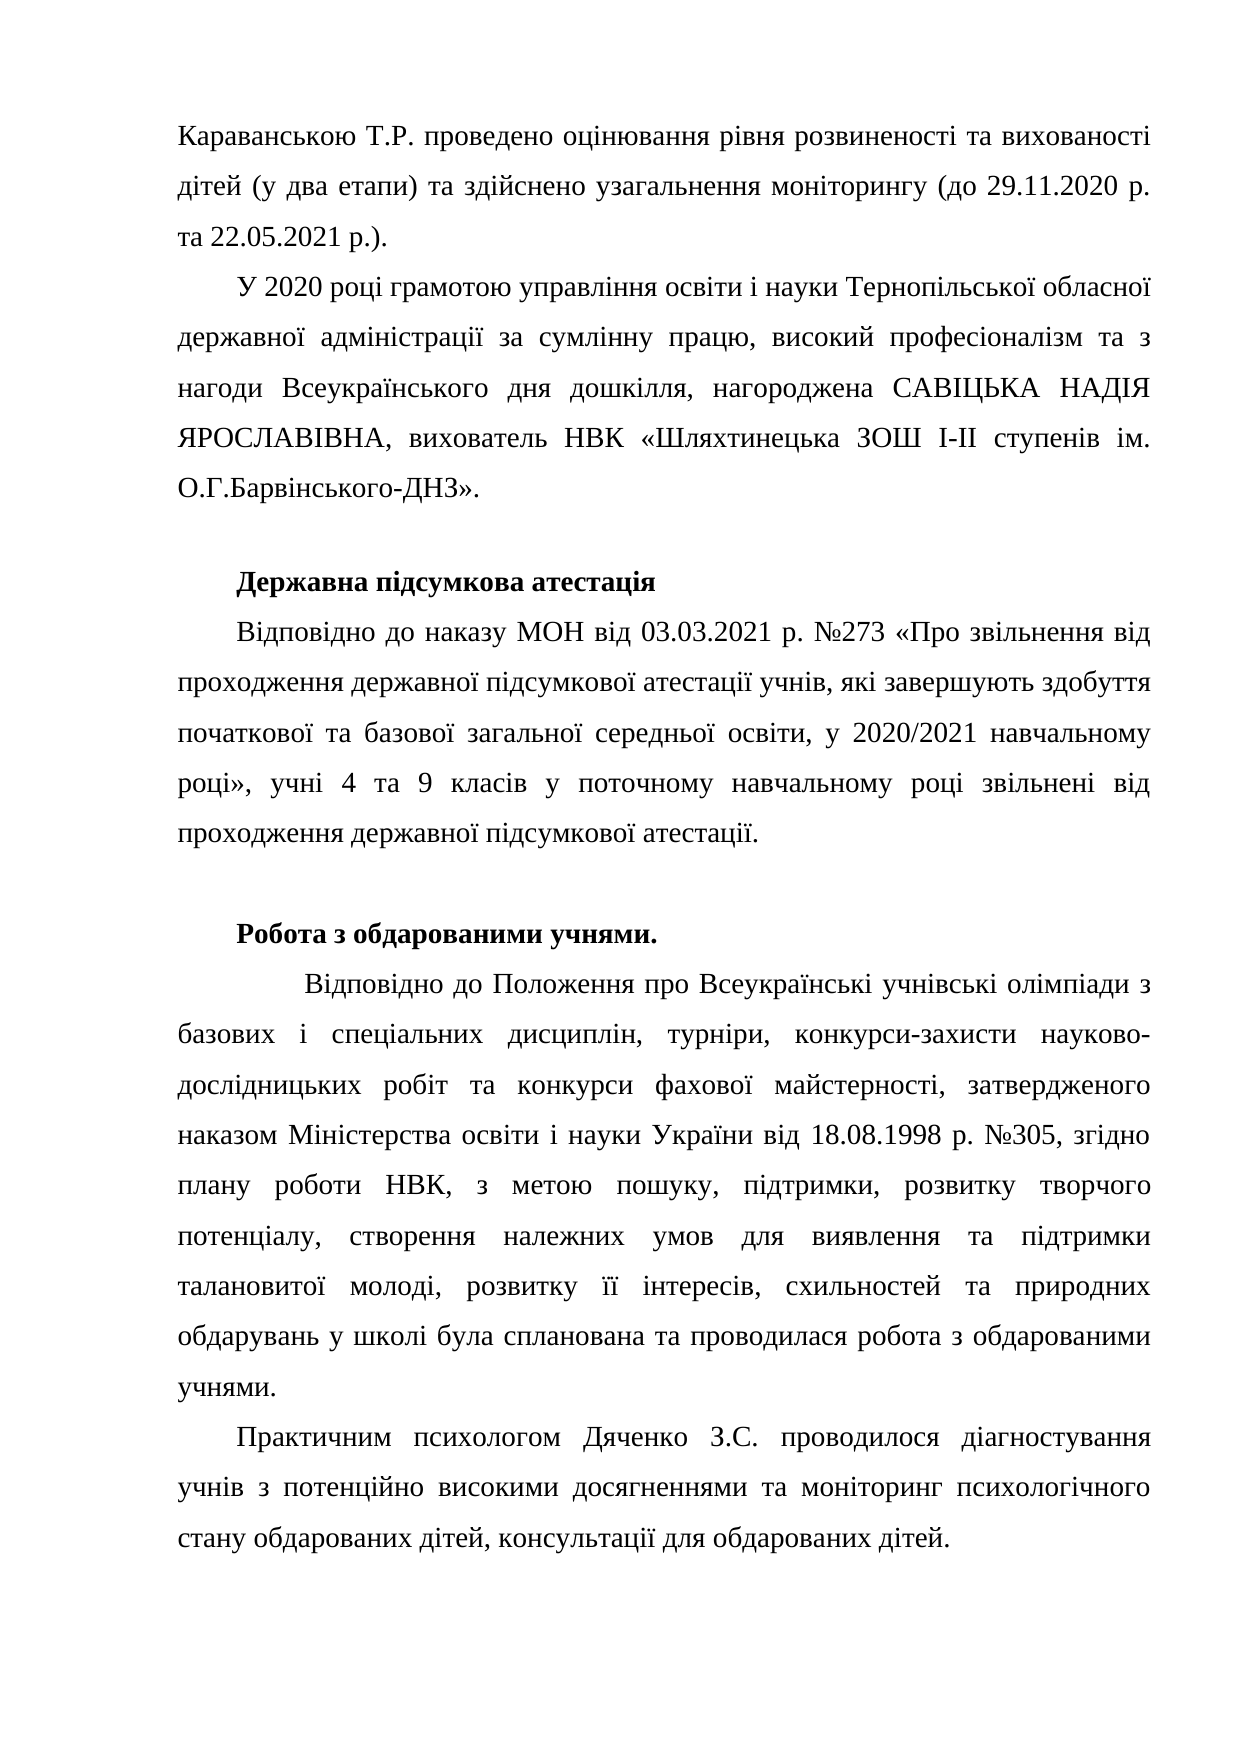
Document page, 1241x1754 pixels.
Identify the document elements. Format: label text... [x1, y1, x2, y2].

text Практичним психологом Дяченко З.С. проводилося діагностування учнів з потенційно високими досягненнями та моніторинг психологічного стану обдарованих дітей, консультації для обдарованих дітей. [177, 1419, 1152, 1553]
text Відповідно до наказу МОН від 03.03.2021 р. №273 «Про звільнення від проходження державної підсумкової атестації учнів, які завершують здобуття початкової та базової загальної середньої освіти, у 2020/2021 навчальному році», учні 4 та 9 класів у поточному навчальному році звільнені від проходження державної підсумкової атестації. [177, 614, 1152, 849]
text Робота з обдарованими учнями. [177, 916, 1152, 949]
text У 2020 році грамотою управління освіти і науки Тернопільської обласної державної адміністрації за сумлінну працю, високий професіоналізм та з нагоди Всеукраїнського дня дошкілля, нагороджена САВІЦЬКА НАДІЯ ЯРОСЛАВІВНА, вихователь НВК «Шляхтинецька ЗОШ І-ІІ ступенів ім. О.Г.Барвінського-ДНЗ». [177, 269, 1152, 504]
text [177, 118, 1152, 252]
text Державна підсумкова атестація [177, 564, 1152, 597]
text Відповідно до Положення про Всеукраїнські учнівські олімпіади з базових і спеціальних дисциплін, турніри, конкурси-захисти науково-дослідницьких робіт та конкурси фахової майстерності, затвердженого наказом Міністерства освіти і науки України від 18.08.1998 р. №305, згідно плану роботи НВК, з метою пошуку, підтримки, розвитку творчого потенціалу, створення належних умов для виявлення та підтримки талановитої молоді, розвитку її інтересів, схильностей та природних обдарувань у школі була спланована та проводилася робота з обдарованими учнями. [177, 966, 1152, 1402]
